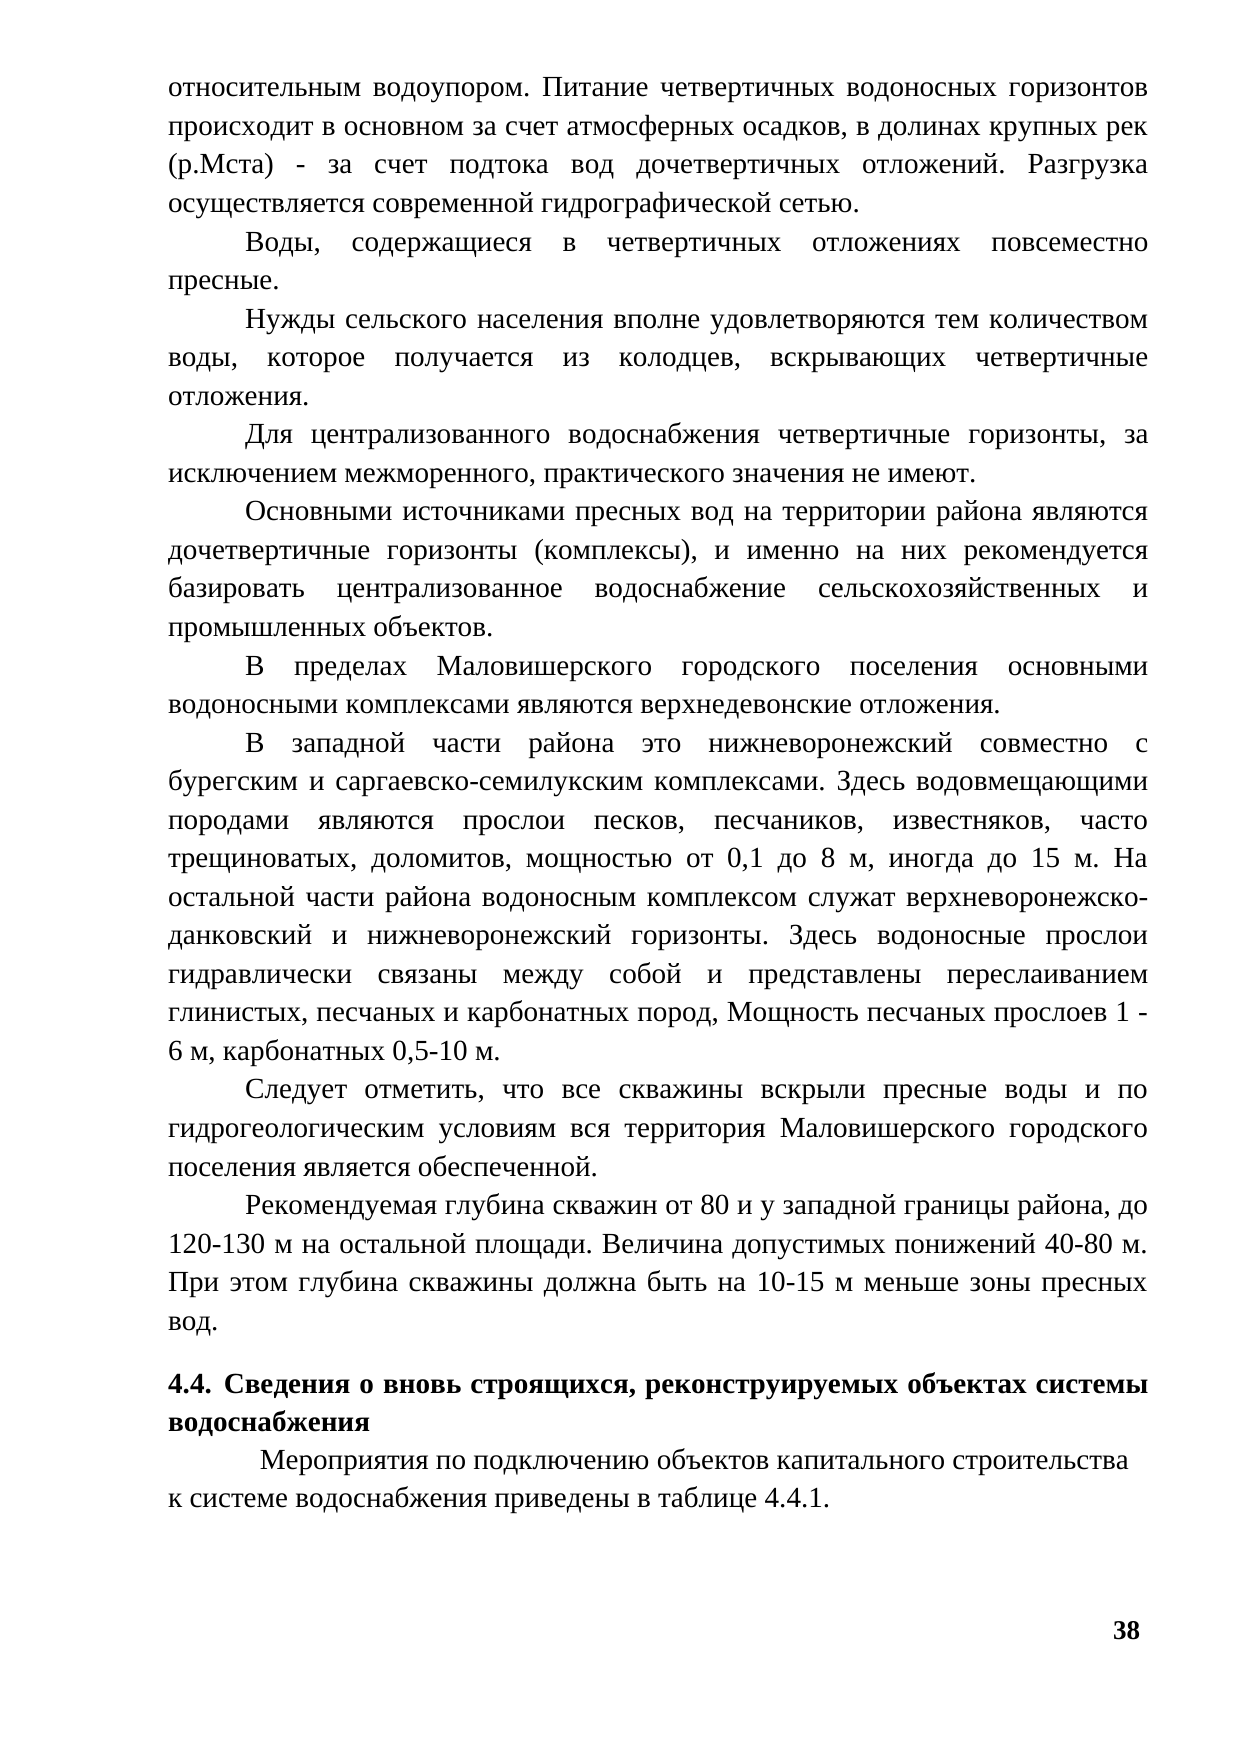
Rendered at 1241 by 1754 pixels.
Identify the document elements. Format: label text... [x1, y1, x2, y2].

text относительным водоупором. Питание четвертичных водоносных горизонтов происходит в основном за счет атмосферных осадков, в долинах крупных рек (р.Мста) - за счет подтока вод дочетвертичных отложений. Разгрузка осуществляется современной гидрографической сетью. [168, 66, 1149, 220]
text Для централизованного водоснабжения четвертичные горизонты, за исключением межморенного, практического значения не имеют. [168, 413, 1149, 490]
text Нужды сельского населения вполне удовлетворяются тем количеством воды, которое получается из колодцев, вскрывающих четвертичные отложения. [168, 297, 1149, 413]
text Мероприятия по подключению объектов капитального строительства к системе водоснабжения приведены в таблице 4.4.1. [168, 1439, 1149, 1515]
text В пределах Маловишерского городского поселения основными водоносными комплексами являются верхнедевонские отложения. [168, 644, 1149, 721]
text Рекомендуемая глубина скважин от 80 и у западной границы района, до 120-130 м на остальной площади. Величина допустимых понижений 40-80 м. При этом глубина скважины должна быть на 10-15 м меньше зоны пресных вод. [168, 1184, 1149, 1338]
text Следует отметить, что все скважины вскрыли пресные воды и по гидрогеологическим условиям вся территория Маловишерского городского поселения является обеспеченной. [168, 1068, 1149, 1184]
text 38 [1113, 1618, 1140, 1645]
text В западной части района это нижневоронежский совместно с бурегским и саргаевско-семилукским комплексами. Здесь водовмещающими породами являются прослои песков, песчаников, известняков, часто трещиноватых, доломитов, мощностью от 0,1 до 8 м, иногда до 15 м. На остальной части района водоносным комплексом служат верхневоронежско- данковский и нижневоронежский горизонты. Здесь водоносные прослои гидравлически связаны между собой и представлены переслаиванием глинистых, песчаных и карбонатных пород, Мощность песчаных прослоев 1 - 6 м, карбонатных 0,5-10 м. [168, 721, 1149, 1068]
list Сведения о вновь строящихся, реконструируемых объектах системы водоснабжения [168, 1363, 1149, 1439]
text Воды, содержащиеся в четвертичных отложениях повсеместно пресные. [168, 220, 1149, 297]
text Основными источниками пресных вод на территории района являются дочетвертичные горизонты (комплексы), и именно на них рекомендуется базировать централизованное водоснабжение сельскохозяйственных и промышленных объектов. [168, 490, 1149, 644]
